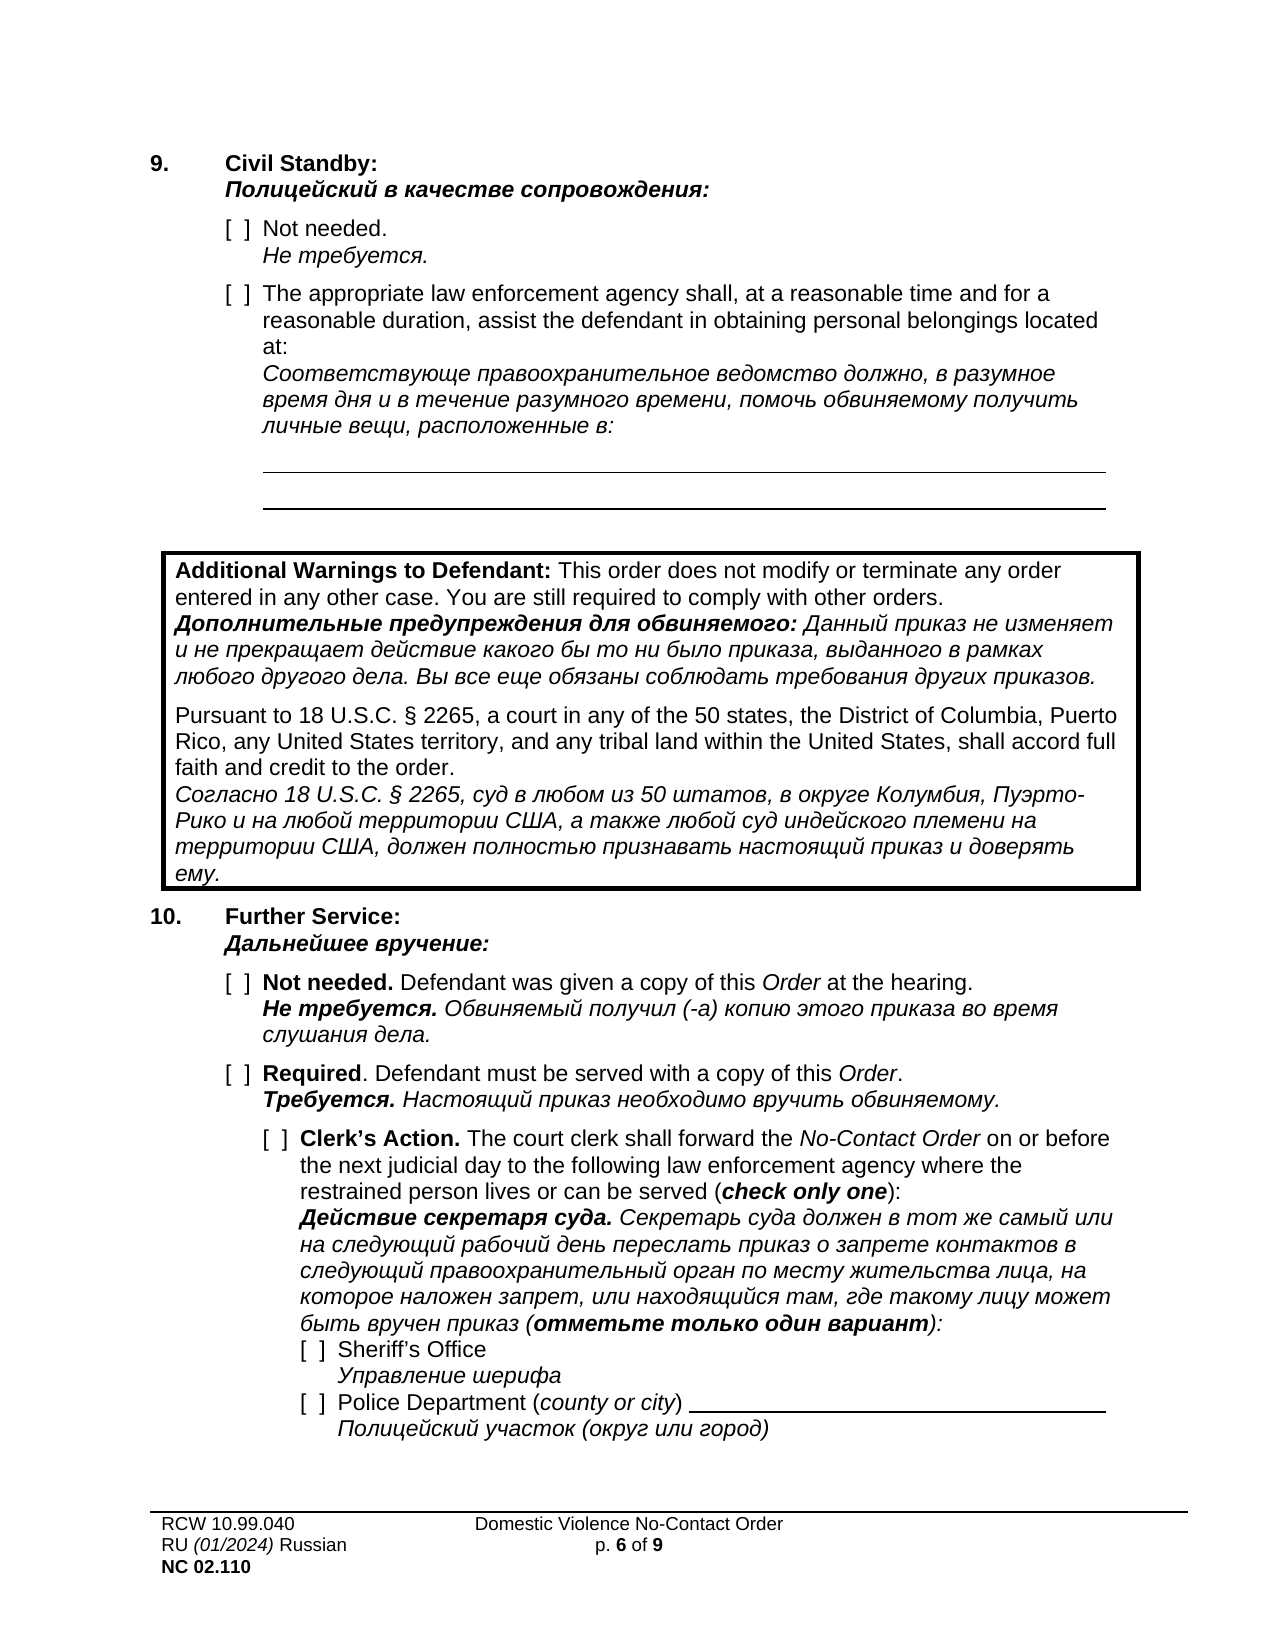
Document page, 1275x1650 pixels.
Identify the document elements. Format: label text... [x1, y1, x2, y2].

text [ ] Not needed. [225, 215, 1125, 242]
text [ ] Required. Defendant must be served with a copy of this Order. [225, 1060, 1125, 1086]
text [ ] Sheriff’s Office [300, 1336, 1125, 1362]
text Дальнейшее вручение: [150, 929, 1125, 956]
text Соответствующе правоохранительное ведомство должно, в разумное время дня и в течение разумного времени, помочь обвиняемому получить личные вещи, расположенные в: [225, 359, 1125, 438]
text [ ] The appropriate law enforcement agency shall, at a reasonable time and for a reasonable duration, assist the defendant in obtaining personal belongings located at: [225, 280, 1125, 359]
text 9. Civil Standby: [150, 150, 1125, 176]
text Полицейский в качестве сопровождения: [225, 176, 1125, 203]
text Полицейский участок (округ или город) [300, 1415, 1125, 1441]
text [ ] Not needed. Defendant was given a copy of this Order at the hearing. [225, 968, 1125, 995]
text 10. Further Service: [150, 903, 1125, 929]
text Управление шерифа [300, 1362, 1125, 1389]
text [ ] Clerk’s Action. The court clerk shall forward the No-Contact Order on or before the next judicial day to the following law enforcement agency where the restrained person lives or can be served (check only one): [262, 1125, 1125, 1204]
text Не требуется. [225, 242, 1125, 268]
text Не требуется. Обвиняемый получил (-а) копию этого приказа во время слушания дела. [225, 995, 1125, 1047]
text Действие секретаря суда. Секретарь суда должен в тот же самый или на следующий рабочий день переслать приказ о запрете контактов в следующий правоохранительный орган по месту жительства лица, на которое наложен запрет, или находящийся там, где такому лицу может быть вручен приказ (отметьте только один вариант): [262, 1204, 1125, 1336]
text Требуется. Настоящий приказ необходимо вручить обвиняемому. [262, 1086, 1125, 1113]
text [ ] Police Department (county or city) [300, 1389, 1125, 1415]
table_header Additional Warnings to Defendant: This order does not modify or terminate any order entered in any other case. You are still required to comply with other orders. Дополнительные предупреждения для обвиняемого: Данный приказ не изменяет и не прекращает действие какого бы то ни было приказа, выданного в рамках любого другого дела. Вы все еще обязаны соблюдать требования других приказов. Pursuant to 18 U.S.C. § 2265, a court in any of the 50 states, the District of Columbia, Puerto Rico, any United States territory, and any tribal land within the United States, shall accord full faith and credit to the order. Согласно 18 U.S.C. § 2265, суд в любом из 50 штатов, в округе Колумбия, Пуэрто-Рико и на любой территории США, а также любой суд индейского племени на территории США, должен полностью признавать настоящий приказ и доверять ему. [166, 555, 1136, 886]
